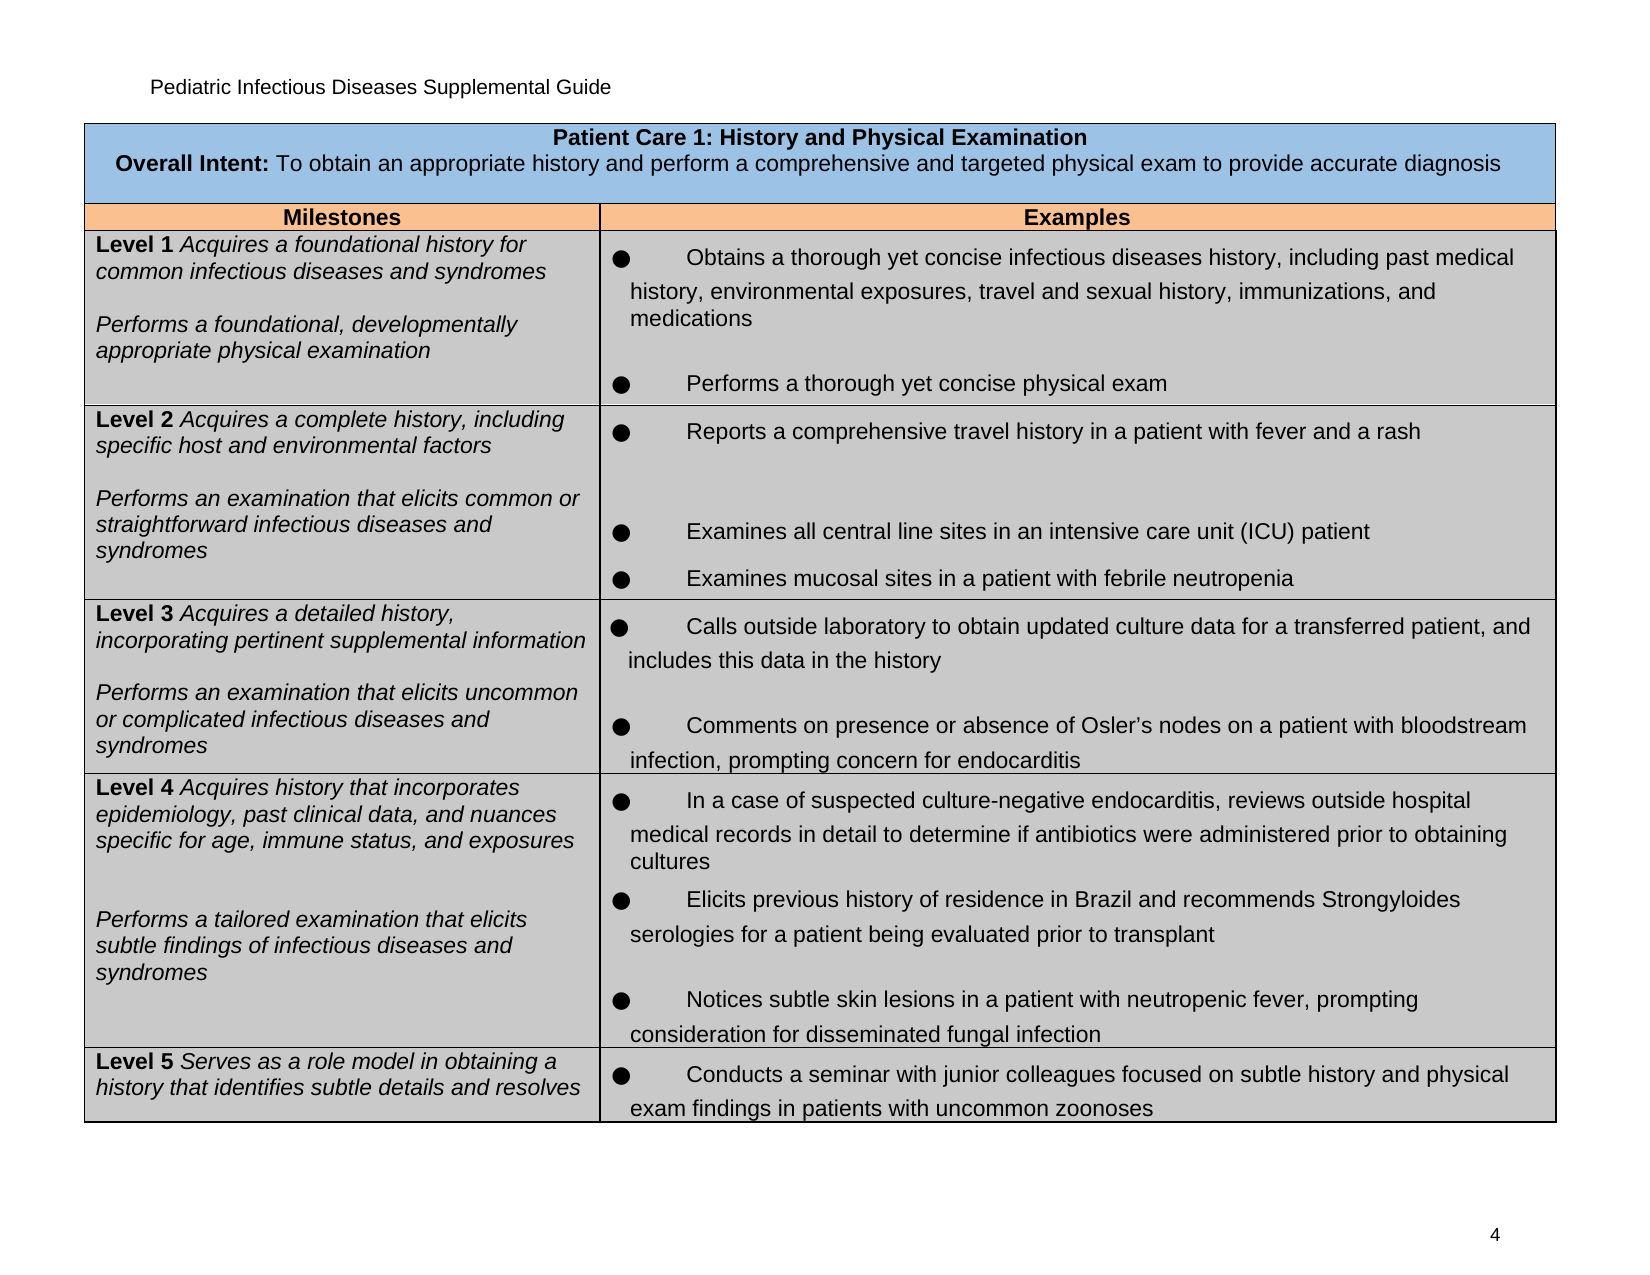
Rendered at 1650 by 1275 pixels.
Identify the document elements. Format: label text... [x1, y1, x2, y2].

table_cell Calls outside laboratory to obtain updated culture data for a transferred patient, and includes this data in the history Comments on presence or absence of Osler’s nodes on a patient with bloodstream infection, prompting concern for endocarditis [601, 600, 1555, 773]
table_cell Reports a comprehensive travel history in a patient with fever and a rash Examines all central line sites in an intensive care unit (ICU) patient Examines mucosal sites in a patient with febrile neutropenia [601, 406, 1555, 599]
table_cell Level 4 Acquires history that incorporates epidemiology, past clinical data, and nuances specific for age, immune status, and exposures Performs a tailored examination that elicits subtle findings of infectious diseases and syndromes [85, 774, 599, 1047]
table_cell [601, 1048, 1555, 1121]
table_header Patient Care 1: History and Physical Examination Overall Intent: To obtain an appropriate history and perform a comprehensive and targeted physical exam to provide accurate diagnosis [85, 124, 1555, 203]
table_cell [85, 1048, 599, 1121]
table_cell Examples [601, 204, 1555, 230]
table_cell Level 2 Acquires a complete history, including specific host and environmental factors Performs an examination that elicits common or straightforward infectious diseases and syndromes [85, 406, 599, 599]
table_cell Level 3 Acquires a detailed history, incorporating pertinent supplemental information Performs an examination that elicits uncommon or complicated infectious diseases and syndromes [85, 600, 599, 773]
table_cell In a case of suspected culture-negative endocarditis, reviews outside hospital medical records in detail to determine if antibiotics were administered prior to obtaining cultures Elicits previous history of residence in Brazil and recommends Strongyloides serologies for a patient being evaluated prior to transplant Notices subtle skin lesions in a patient with neutropenic fever, prompting consideration for disseminated fungal infection [601, 774, 1555, 1047]
table_cell Level 1 Acquires a foundational history for common infectious diseases and syndromes Performs a foundational, developmentally appropriate physical examination [85, 231, 599, 404]
table_cell Obtains a thorough yet concise infectious diseases history, including past medical history, environmental exposures, travel and sexual history, immunizations, and medications Performs a thorough yet concise physical exam [601, 231, 1555, 404]
table_cell Milestones [85, 204, 599, 230]
